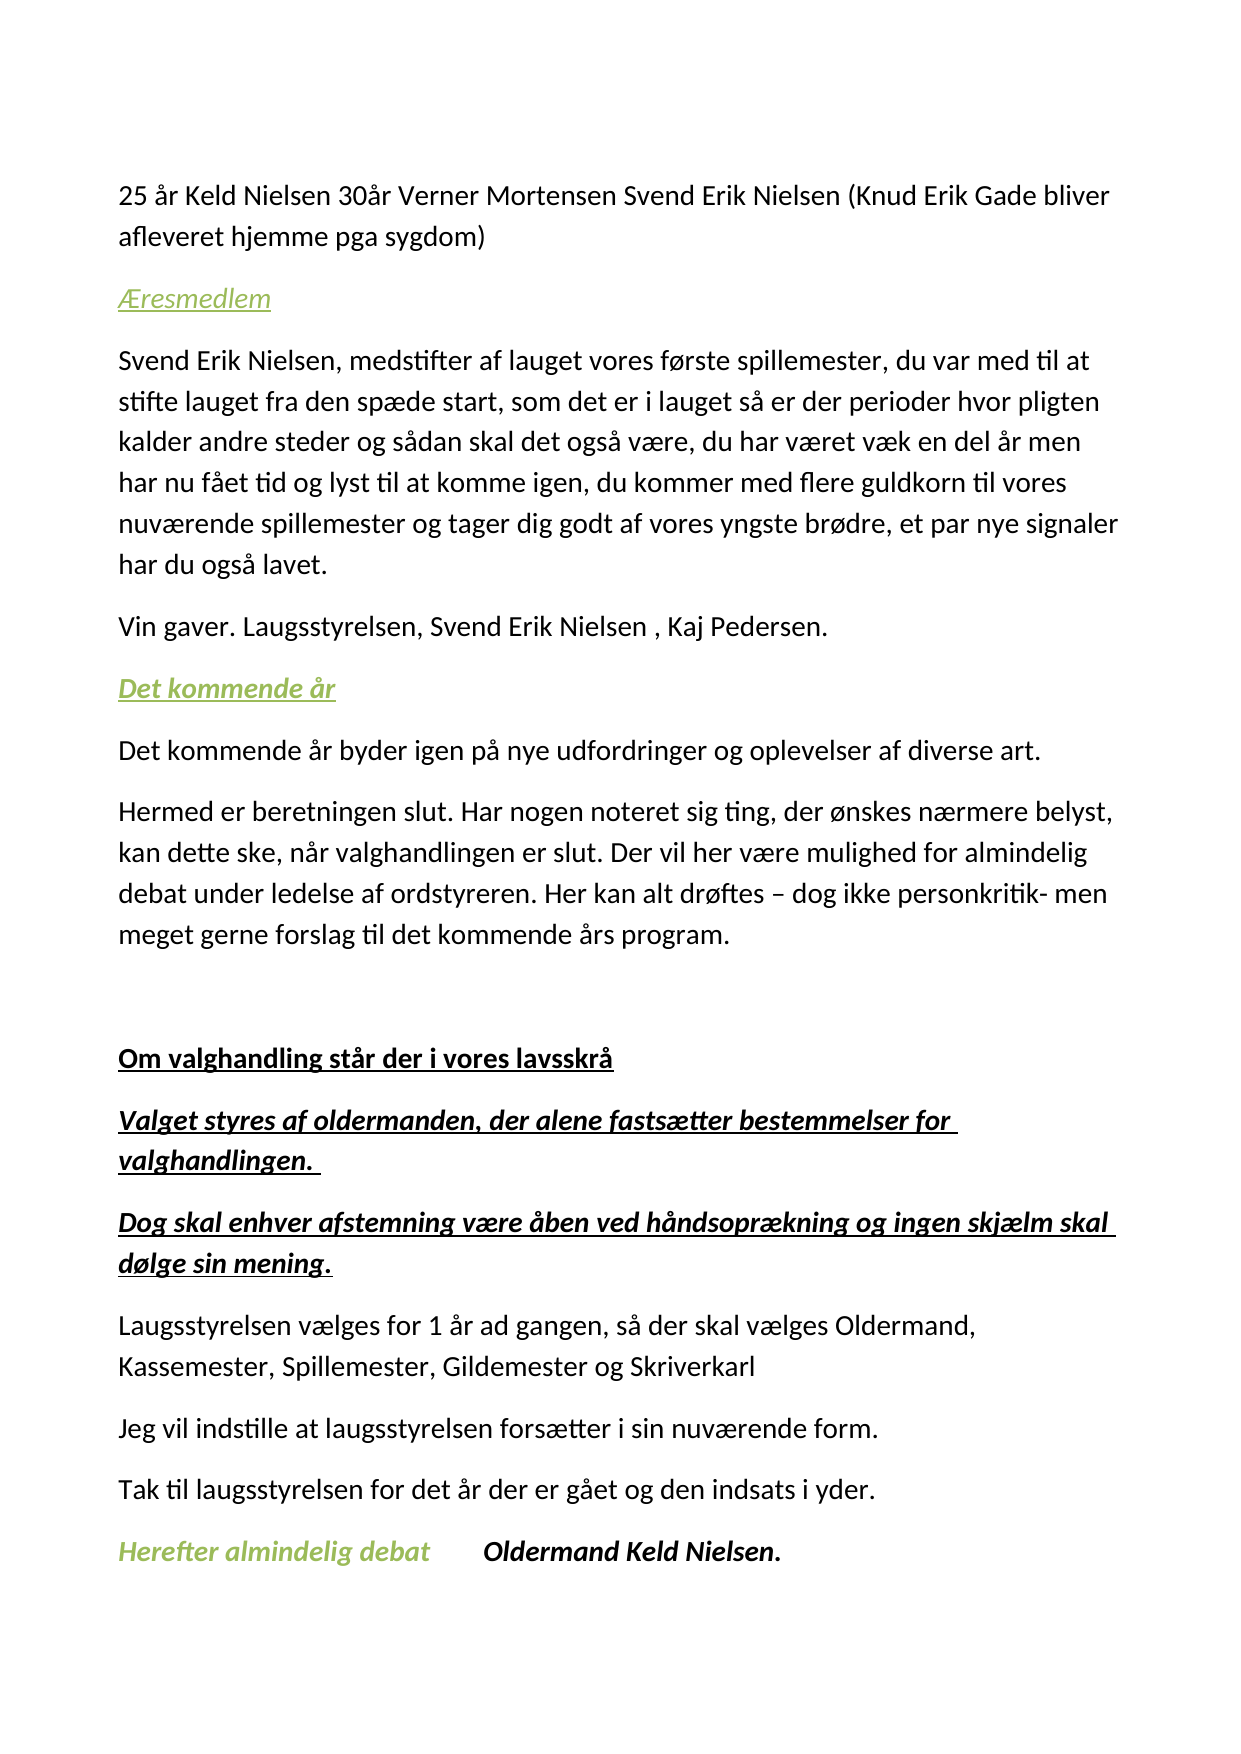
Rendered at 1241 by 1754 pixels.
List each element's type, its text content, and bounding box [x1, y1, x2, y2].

text Valget styres af oldermanden, der alene fastsætter bestemmelser for valghandlingen. [118, 1102, 1122, 1178]
text Jeg vil indstille at laugsstyrelsen forsætter i sin nuværende form. [118, 1410, 1122, 1445]
text Det kommende år [118, 670, 1122, 706]
text Dog skal enhver afstemning være åben ved håndsoprækning og ingen skjælm skal dølge sin mening. [118, 1204, 1122, 1281]
text Vin gaver. Laugsstyrelsen, Svend Erik Nielsen , Kaj Pedersen. [118, 608, 1122, 644]
text 25 år Keld Nielsen 30år Verner Mortensen Svend Erik Nielsen (Knud Erik Gade bliver afleveret hjemme pga sygdom) [118, 177, 1122, 254]
text Om valghandling står der i vores lavsskrå [118, 1040, 1122, 1075]
text Herefter almindelig debat Oldermand Keld Nielsen. [118, 1533, 1122, 1569]
text Laugsstyrelsen vælges for 1 år ad gangen, så der skal vælges Oldermand, Kassemester, Spillemester, Gildemester og Skriverkarl [118, 1307, 1122, 1383]
text Svend Erik Nielsen, medstifter af lauget vores første spillemester, du var med til at stifte lauget fra den spæde start, som det er i lauget så er der perioder hvor pligten kalder andre steder og sådan skal det også være, du har været væk en del år men har nu fået tid og lyst til at komme igen, du kommer med flere guldkorn til vores nuværende spillemester og tager dig godt af vores yngste brødre, et par nye signaler har du også lavet. [118, 342, 1122, 582]
text Tak til laugsstyrelsen for det år der er gået og den indsats i yder. [118, 1471, 1122, 1507]
text Hermed er beretningen slut. Har nogen noteret sig ting, der ønskes nærmere belyst, kan dette ske, når valghandlingen er slut. Der vil her være mulighed for almindelig debat under ledelse af ordstyreren. Her kan alt drøftes – dog ikke personkritik- men meget gerne forslag til det kommende års program. [118, 793, 1122, 952]
text Det kommende år byder igen på nye udfordringer og oplevelser af diverse art. [118, 732, 1122, 767]
text Æresmedlem [118, 280, 1122, 316]
